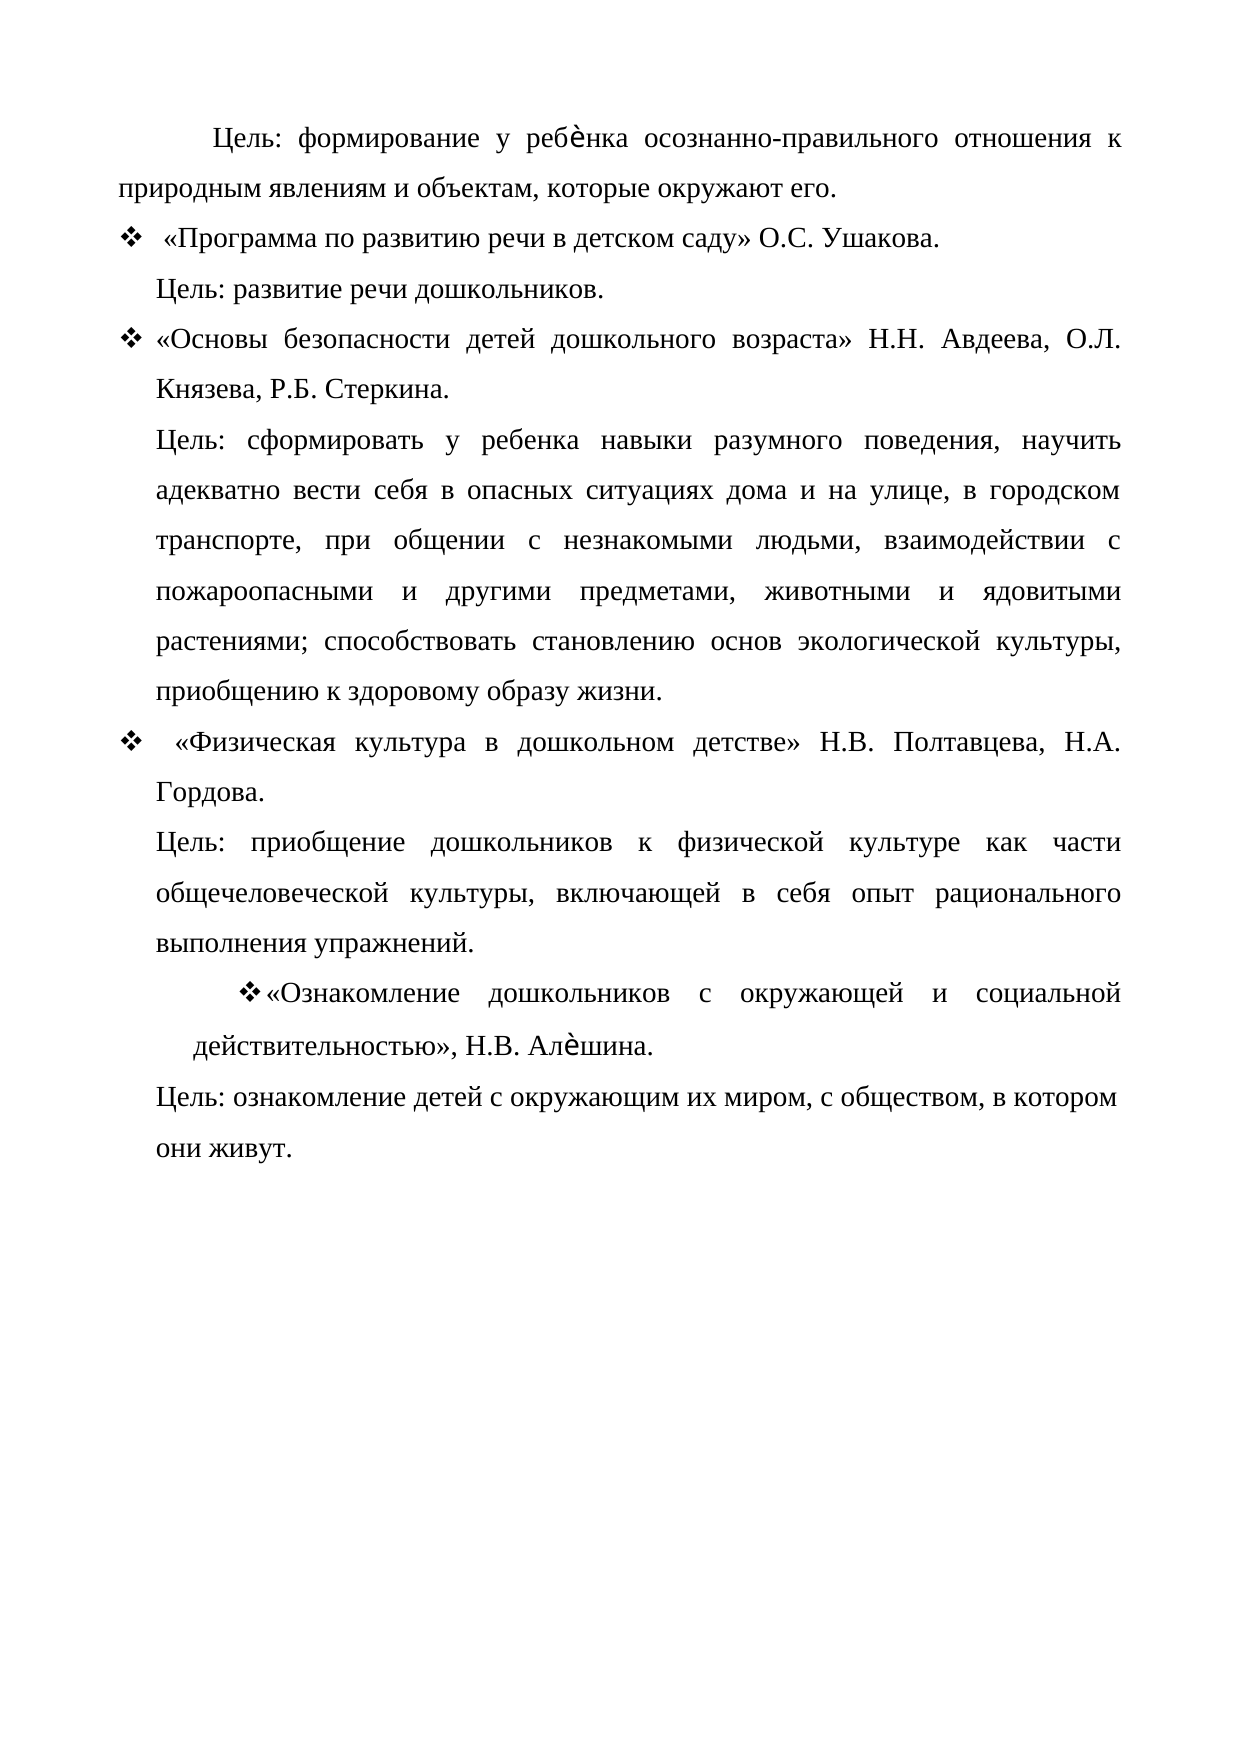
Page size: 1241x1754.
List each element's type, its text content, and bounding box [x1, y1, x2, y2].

list «Программа по развитию речи в детском саду» О.С. Ушакова. [118, 220, 1122, 254]
text Цель: развитие речи дошкольников. [156, 271, 1122, 304]
text Цель: приобщение дошкольников к физической культуре как части общечеловеческой культуры, включающей в себя опыт рационального выполнения упражнений. [156, 824, 1122, 959]
list «Физическая культура в дошкольном детстве» Н.В. Полтавцева, Н.А. Гордова. [118, 724, 1122, 808]
text Цель: формирование у ребѐнка осознанно-правильного отношения к природным явлениям и объектам, которые окружают его. [118, 118, 1122, 204]
list «Ознакомление дошкольников с окружающей и социальной действительностью», Н.В. Алѐшина. [193, 975, 1122, 1062]
text Цель: ознакомление детей с окружающим их миром, с обществом, в котором они живут. [156, 1079, 1122, 1163]
list «Основы безопасности детей дошкольного возраста» Н.Н. Авдеева, О.Л. Князева, Р.Б. Стеркина. [118, 321, 1122, 405]
text Цель: сформировать у ребенка навыки разумного поведения, научить адекватно вести себя в опасных ситуациях дома и на улице, в городском транспорте, при общении с незнакомыми людьми, взаимодействии с пожароопасными и другими предметами, животными и ядовитыми растениями; способствовать становлению основ экологической культуры, приобщению к здоровому образу жизни. [156, 422, 1122, 707]
